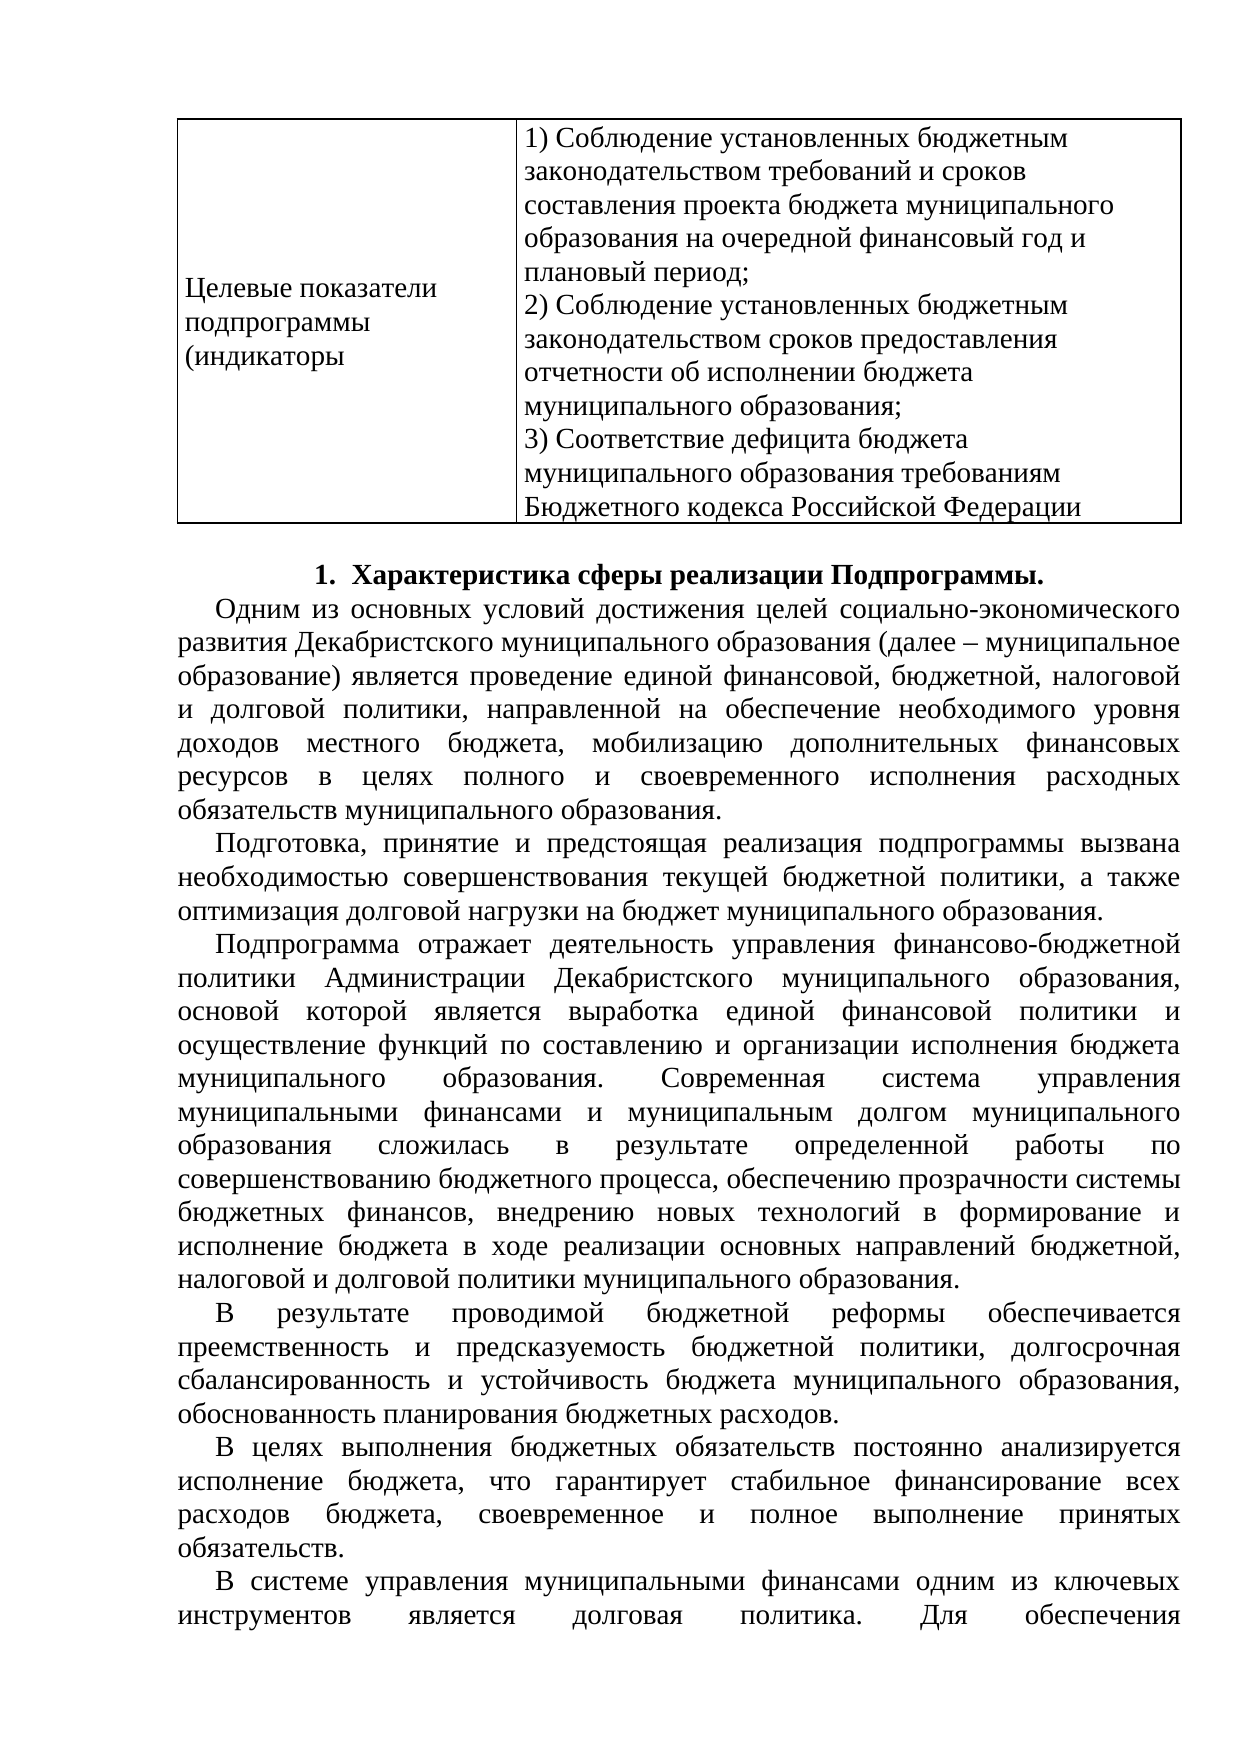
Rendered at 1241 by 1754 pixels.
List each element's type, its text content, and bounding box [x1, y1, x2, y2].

list Характеристика сферы реализации Подпрограммы. [177, 557, 1181, 591]
text В целях выполнения бюджетных обязательств постоянно анализируется исполнение бюджета, что гарантирует стабильное финансирование всех расходов бюджета, своевременное и полное выполнение принятых обязательств. [177, 1429, 1181, 1563]
table_cell Целевые показатели подпрограммы (индикаторы [178, 120, 516, 522]
text В результате проводимой бюджетной реформы обеспечивается преемственность и предсказуемость бюджетной политики, долгосрочная сбалансированность и устойчивость бюджета муниципального образования, обоснованность планирования бюджетных расходов. [177, 1295, 1181, 1429]
text Подготовка, принятие и предстоящая реализация подпрограммы вызвана необходимостью совершенствования текущей бюджетной политики, а также оптимизация долговой нагрузки на бюджет муниципального образования. [177, 826, 1181, 926]
text Подпрограмма отражает деятельность управления финансово-бюджетной политики Администрации Декабристского муниципального образования, основой которой является выработка единой финансовой политики и осуществление функций по составлению и организации исполнения бюджета муниципального образования. Современная система управления муниципальными финансами и муниципальным долгом муниципального образования сложилась в результате определенной работы по совершенствованию бюджетного процесса, обеспечению прозрачности системы бюджетных финансов, внедрению новых технологий в формирование и исполнение бюджета в ходе реализации основных направлений бюджетной, налоговой и долговой политики муниципального образования. [177, 926, 1181, 1295]
text Одним из основных условий достижения целей социально-экономического развития Декабристского муниципального образования (далее – муниципальное образование) является проведение единой финансовой, бюджетной, налоговой и долговой политики, направленной на обеспечение необходимого уровня доходов местного бюджета, мобилизацию дополнительных финансовых ресурсов в целях полного и своевременного исполнения расходных обязательств муниципального образования. [177, 591, 1181, 826]
table_cell 1) Соблюдение установленных бюджетным законодательством требований и сроков составления проекта бюджета муниципального образования на очередной финансовый год и плановый период; 2) Соблюдение установленных бюджетным законодательством сроков предоставления отчетности об исполнении бюджета муниципального образования; 3) Соответствие дефицита бюджета муниципального образования требованиям Бюджетного кодекса Российской Федерации [517, 120, 1180, 522]
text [177, 1563, 1181, 1631]
